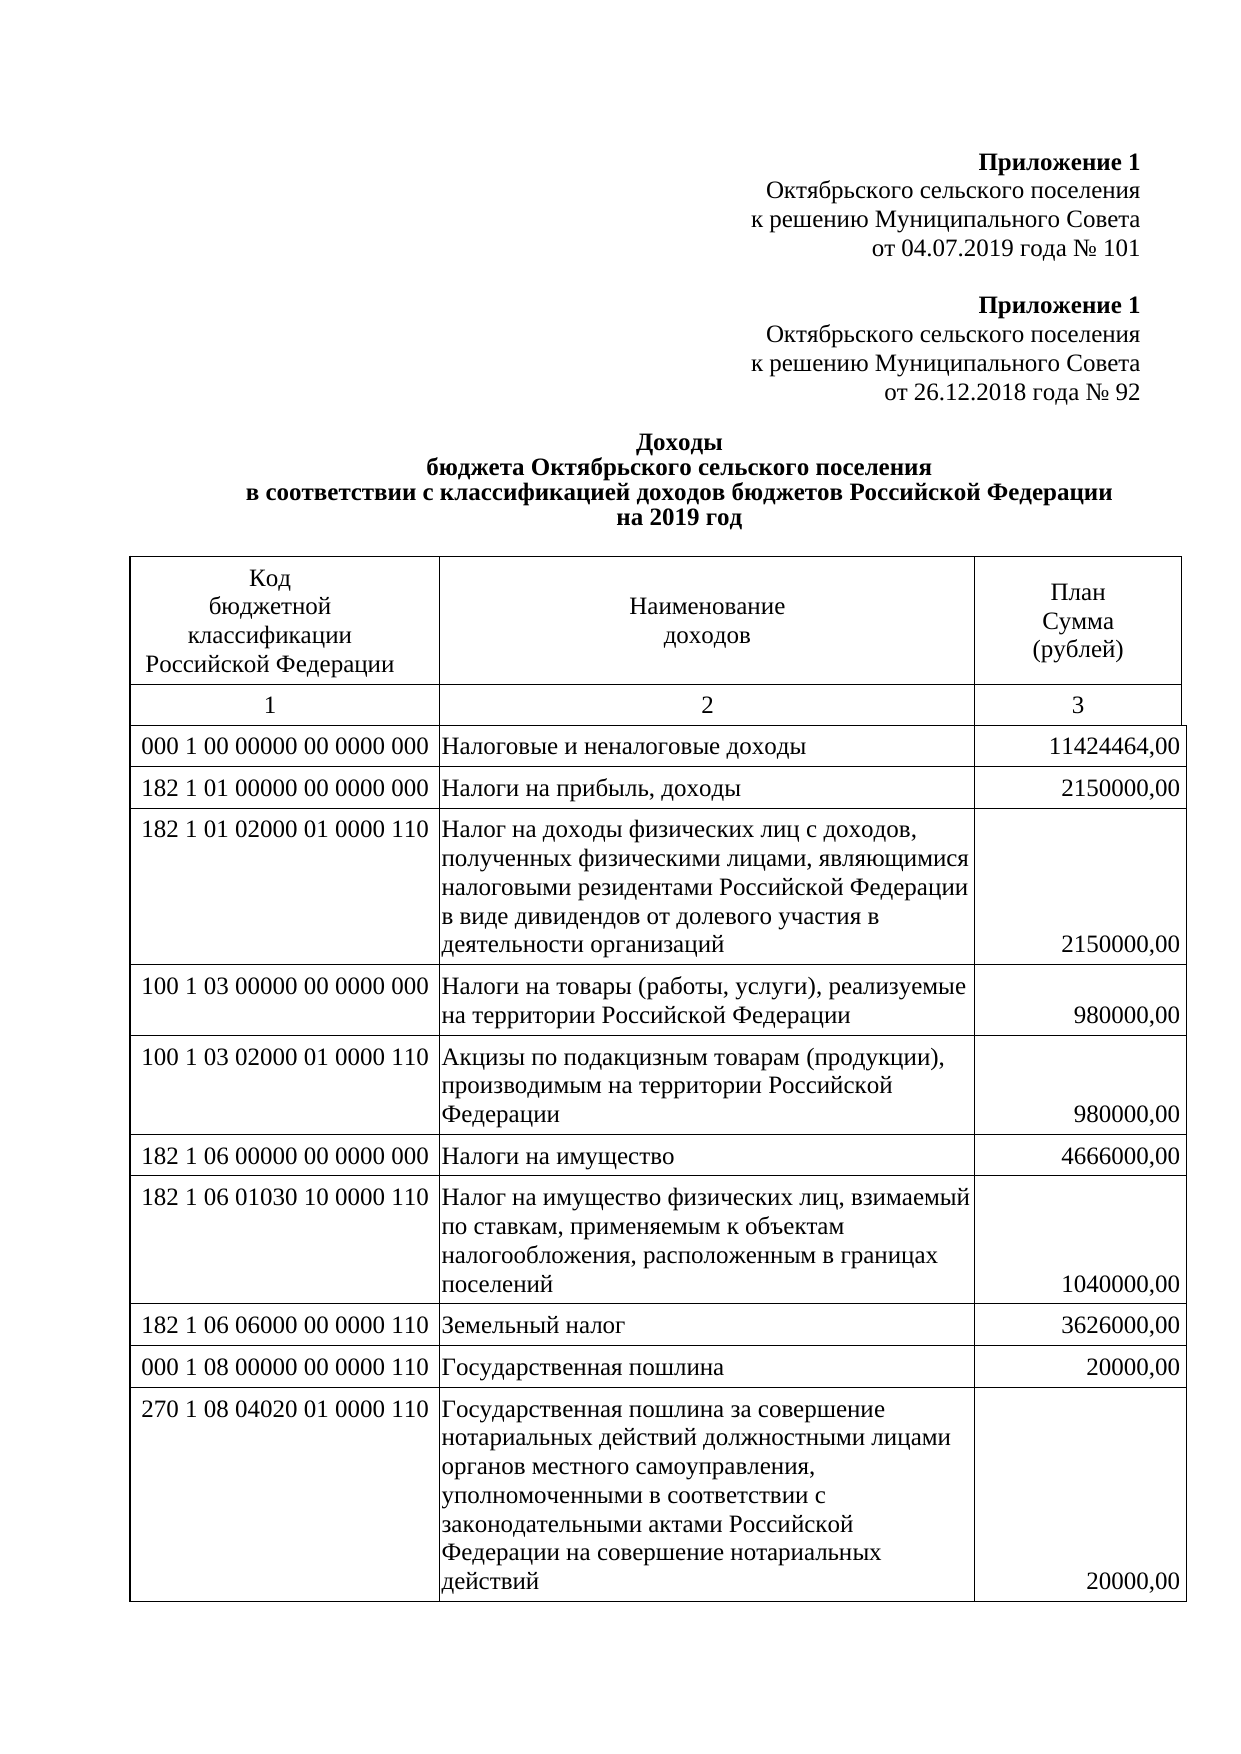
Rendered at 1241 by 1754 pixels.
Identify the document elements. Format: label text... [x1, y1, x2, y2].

table_cell Налоговые и неналоговые доходы [440, 726, 974, 766]
table_cell к решению Муниципального Совета от 26.12.2018 года № 92 [429, 348, 1152, 406]
table_cell Налоги на прибыль, доходы [440, 767, 974, 807]
table_header Код бюджетной классификации Российской Федерации [131, 557, 439, 683]
table_cell 3 [975, 685, 1181, 725]
text на 2019 год [207, 506, 1152, 531]
table_cell 2150000,00 [975, 809, 1181, 964]
table_cell 20000,00 [975, 1388, 1181, 1601]
table_cell 1 [131, 685, 439, 725]
table_cell Земельный налог [440, 1304, 974, 1345]
table_cell Налоги на товары (работы, услуги), реализуемые на территории Российской Федерации [440, 965, 974, 1034]
table_cell 100 1 03 02000 01 0000 110 [131, 1036, 439, 1134]
table_cell [1181, 1346, 1186, 1387]
table_cell 11424464,00 [975, 726, 1181, 766]
text в соответствии с классификацией доходов бюджетов Российской Федерации [207, 481, 1152, 506]
table_cell 182 1 06 00000 00 0000 000 [131, 1135, 439, 1175]
table_cell [1181, 767, 1186, 807]
table_header Наименование доходов [440, 557, 974, 683]
table_cell 20000,00 [975, 1346, 1181, 1387]
table_cell 100 1 03 00000 00 0000 000 [131, 965, 439, 1034]
table_cell 3626000,00 [975, 1304, 1181, 1345]
table_cell 182 1 06 06000 00 0000 110 [131, 1304, 439, 1345]
table_cell 980000,00 [975, 965, 1181, 1034]
table_cell [1181, 1036, 1186, 1134]
table_cell к решению Муниципального Совета от 04.07.2019 года № 101 [429, 204, 1152, 262]
table_cell Налоги на имущество [440, 1135, 974, 1175]
table_cell 000 1 08 00000 00 0000 110 [131, 1346, 439, 1387]
table_cell Налог на доходы физических лиц с доходов, полученных физическими лицами, являющимися налоговыми резидентами Российской Федерации в виде дивидендов от долевого участия в деятельности организаций [440, 809, 974, 964]
table_cell 182 1 01 02000 01 0000 110 [131, 809, 439, 964]
table_cell 1040000,00 [975, 1176, 1181, 1303]
table_cell Приложение 1 Октябрьского сельского поселения [429, 262, 1152, 348]
table_cell [1181, 726, 1186, 766]
text Доходы [207, 431, 1152, 456]
table_cell 182 1 01 00000 00 0000 000 [131, 767, 439, 807]
table_cell 000 1 00 00000 00 0000 000 [131, 726, 439, 766]
table_cell Налог на имущество физических лиц, взимаемый по ставкам, применяемым к объектам налогообложения, расположенным в границах поселений [440, 1176, 974, 1303]
table_cell [1181, 965, 1186, 1034]
table_cell 2 [440, 685, 974, 725]
text бюджета Октябрьского сельского поселения [207, 456, 1152, 481]
table_cell Акцизы по подакцизным товарам (продукции), производимым на территории Российской Федерации [440, 1036, 974, 1134]
table_cell [1181, 1304, 1186, 1345]
table_cell [1181, 1388, 1186, 1601]
table_cell 2150000,00 [975, 767, 1181, 807]
table_cell 4666000,00 [975, 1135, 1181, 1175]
table_cell Государственная пошлина [440, 1346, 974, 1387]
table_cell [1181, 809, 1186, 964]
table_cell [1181, 1135, 1186, 1175]
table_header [429, 118, 1152, 204]
table_cell 980000,00 [975, 1036, 1181, 1134]
table_cell [1181, 1176, 1186, 1303]
table_cell Государственная пошлина за совершение нотариальных действий должностными лицами органов местного самоуправления, уполномоченными в соответствии с законодательными актами Российской Федерации на совершение нотариальных действий [440, 1388, 974, 1601]
table_cell 182 1 06 01030 10 0000 110 [131, 1176, 439, 1303]
table_header План Сумма (рублей) [975, 557, 1181, 683]
table_cell 270 1 08 04020 01 0000 110 [131, 1388, 439, 1601]
